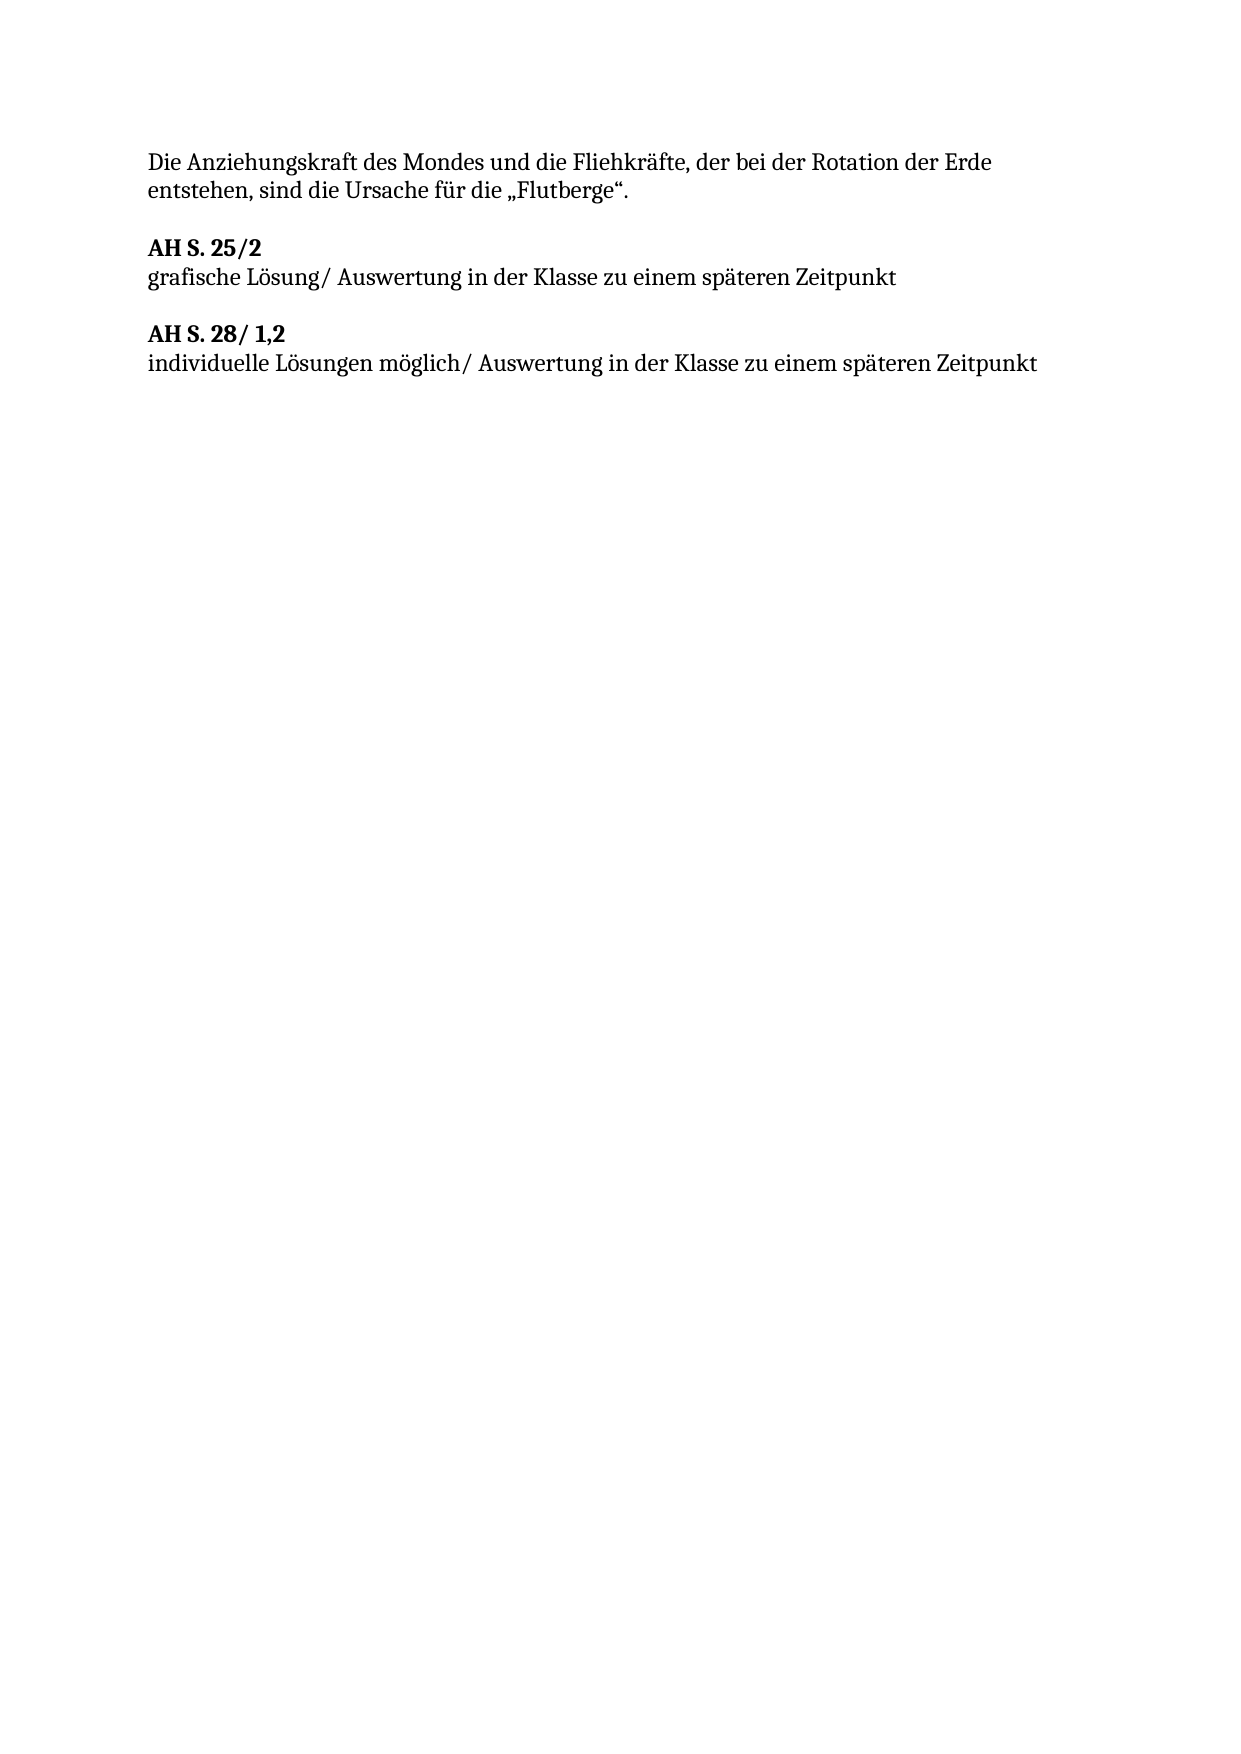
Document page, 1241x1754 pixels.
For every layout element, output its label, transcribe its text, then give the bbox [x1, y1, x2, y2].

text AH S. 28/ 1,2 [148, 320, 1093, 349]
text individuelle Lösungen möglich/ Auswertung in der Klasse zu einem späteren Zeitpunkt [148, 349, 1093, 378]
text AH S. 25/2 [148, 234, 1093, 263]
text Die Anziehungskraft des Mondes und die Fliehkräfte, der bei der Rotation der Erde entstehen, sind die Ursache für die „Flutberge“. [148, 148, 1093, 205]
text grafische Lösung/ Auswertung in der Klasse zu einem späteren Zeitpunkt [148, 263, 1093, 291]
